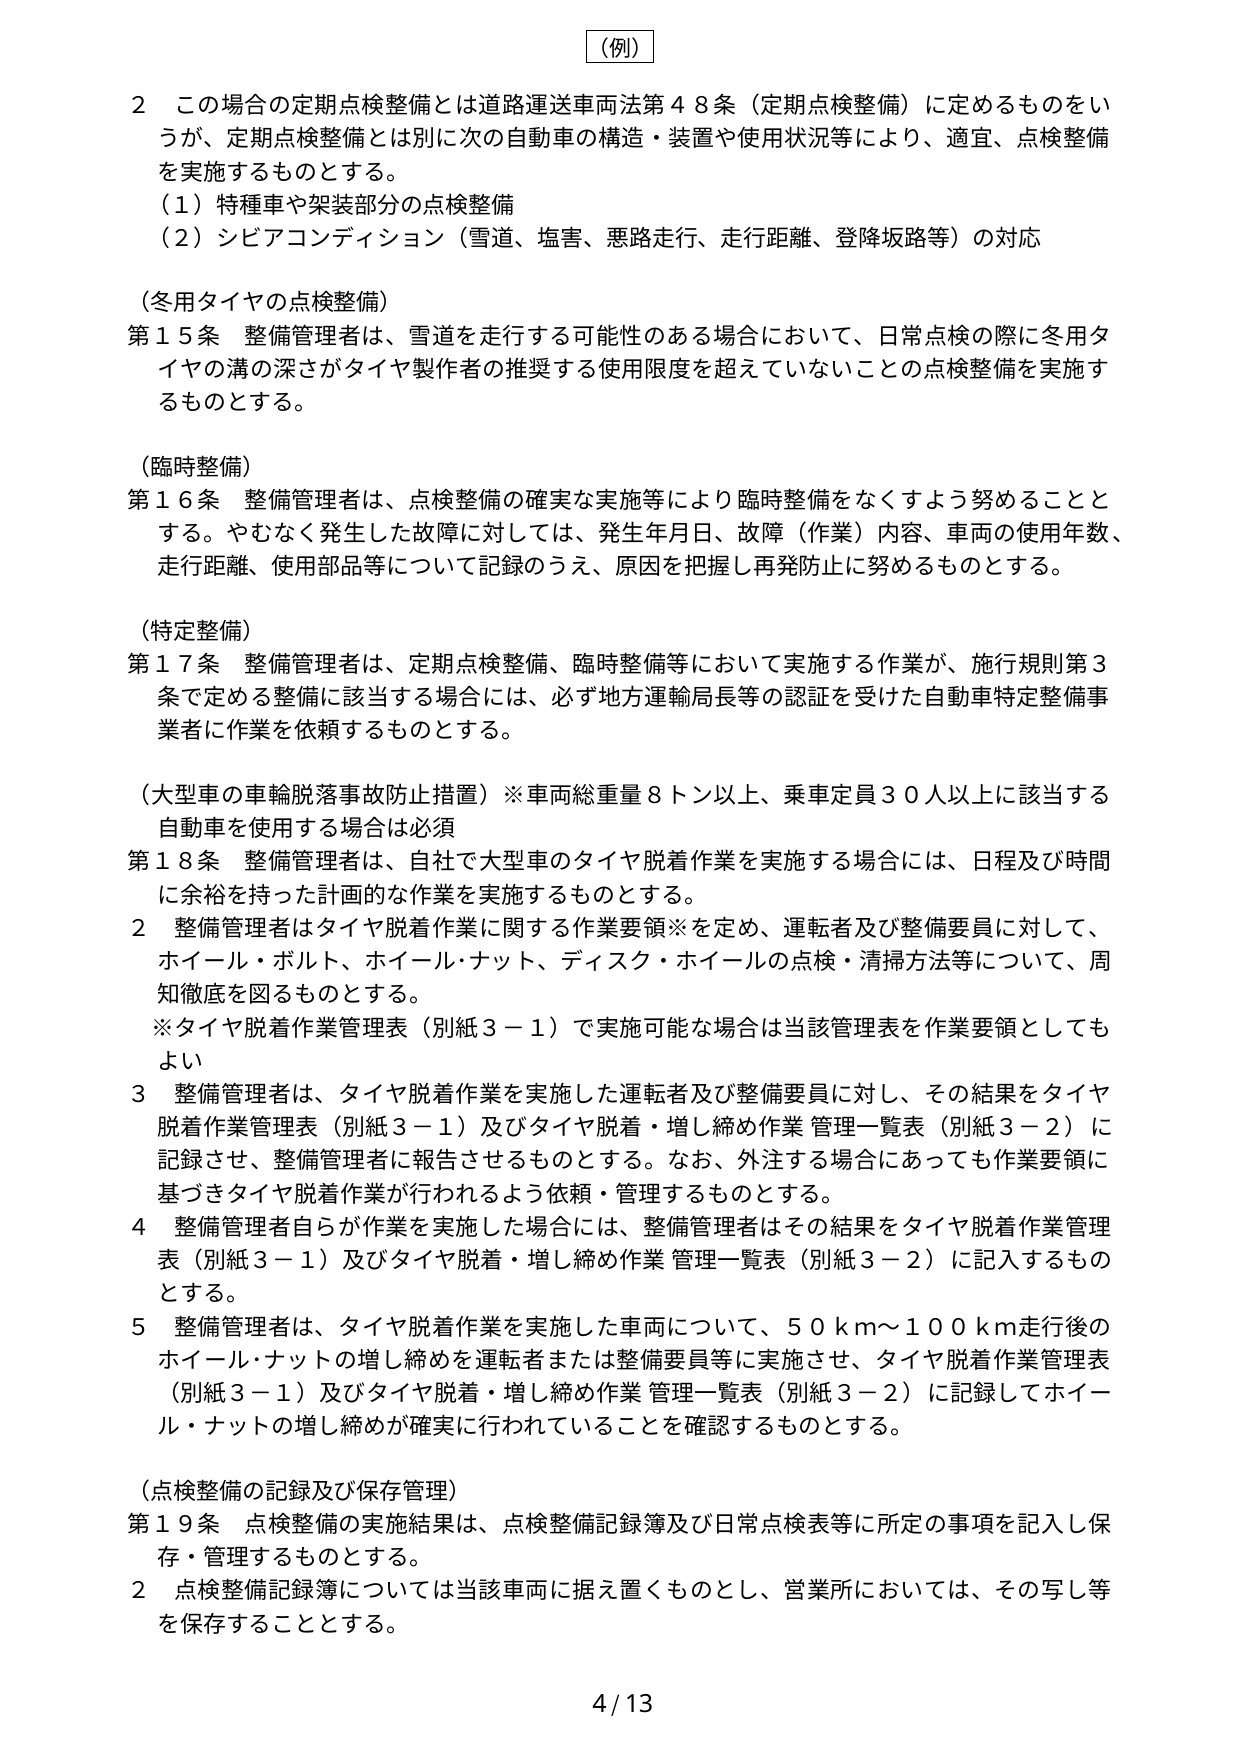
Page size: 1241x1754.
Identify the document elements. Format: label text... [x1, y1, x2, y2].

text （１）特種車や架装部分の点検整備 [148, 187, 1113, 220]
text （点検整備の記録及び保存管理） [127, 1473, 1113, 1506]
text ４ 整備管理者自らが作業を実施した場合には、整備管理者はその結果をタイヤ脱着作業管理表（別紙３－１）及びタイヤ脱着・増し締め作業 管理一覧表（別紙３－２）に記入するものとする。 [127, 1209, 1113, 1308]
text （臨時整備） [127, 448, 1113, 482]
text ※タイヤ脱着作業管理表（別紙３－１）で実施可能な場合は当該管理表を作業要領としてもよい [127, 1009, 1113, 1076]
text （特定整備） [127, 613, 1113, 646]
text （冬用タイヤの点検整備） [127, 284, 1113, 317]
text 第１６条 整備管理者は、点検整備の確実な実施等により臨時整備をなくすよう努めることとする。やむなく発生した故障に対しては、発生年月日、故障（作業）内容、車両の使用年数、走行距離、使用部品等について記録のうえ、原因を把握し再発防止に努めるものとする。 [127, 482, 1113, 581]
text 第１９条 点検整備の実施結果は、点検整備記録簿及び日常点検表等に所定の事項を記入し保存・管理するものとする。 [127, 1506, 1113, 1572]
text 第１７条 整備管理者は、定期点検整備、臨時整備等において実施する作業が、施行規則第３条で定める整備に該当する場合には、必ず地方運輸局長等の認証を受けた自動車特定整備事業者に作業を依頼するものとする。 [127, 646, 1113, 746]
text ２ 点検整備記録簿については当該車両に据え置くものとし、営業所においては、その写し等を保存することとする。 [127, 1572, 1113, 1639]
text 第１８条 整備管理者は、自社で大型車のタイヤ脱着作業を実施する場合には、日程及び時間に余裕を持った計画的な作業を実施するものとする。 [127, 843, 1113, 910]
text 第１５条 整備管理者は、雪道を走行する可能性のある場合において、日常点検の際に冬用タイヤの溝の深さがタイヤ製作者の推奨する使用限度を超えていないことの点検整備を実施するものとする。 [127, 317, 1113, 417]
text ２ 整備管理者はタイヤ脱着作業に関する作業要領※を定め、運転者及び整備要員に対して、ホイール・ボルト、ホイール･ナット、ディスク・ホイールの点検・清掃方法等について、周知徹底を図るものとする。 [127, 910, 1113, 1009]
text ５ 整備管理者は、タイヤ脱着作業を実施した車両について、５０ｋｍ～１００ｋｍ走行後のホイール･ナットの増し締めを運転者または整備要員等に実施させ、タイヤ脱着作業管理表（別紙３－１）及びタイヤ脱着・増し締め作業 管理一覧表（別紙３－２）に記録してホイール・ナットの増し締めが確実に行われていることを確認するものとする。 [127, 1308, 1113, 1441]
text （２）シビアコンディション（雪道、塩害、悪路走行、走行距離、登降坂路等）の対応 [148, 220, 1113, 253]
text ３ 整備管理者は、タイヤ脱着作業を実施した運転者及び整備要員に対し、その結果をタイヤ脱着作業管理表（別紙３－１）及びタイヤ脱着・増し締め作業 管理一覧表（別紙３－２）に記録させ、整備管理者に報告させるものとする。なお、外注する場合にあっても作業要領に基づきタイヤ脱着作業が行われるよう依頼・管理するものとする。 [127, 1076, 1113, 1209]
text （大型車の車輪脱落事故防止措置）※車両総重量８トン以上、乗車定員３０人以上に該当する自動車を使用する場合は必須 [127, 777, 1113, 843]
text ２ この場合の定期点検整備とは道路運送車両法第４８条（定期点検整備）に定めるものをいうが、定期点検整備とは別に次の自動車の構造・装置や使用状況等により、適宜、点検整備を実施するものとする。 [127, 87, 1113, 187]
